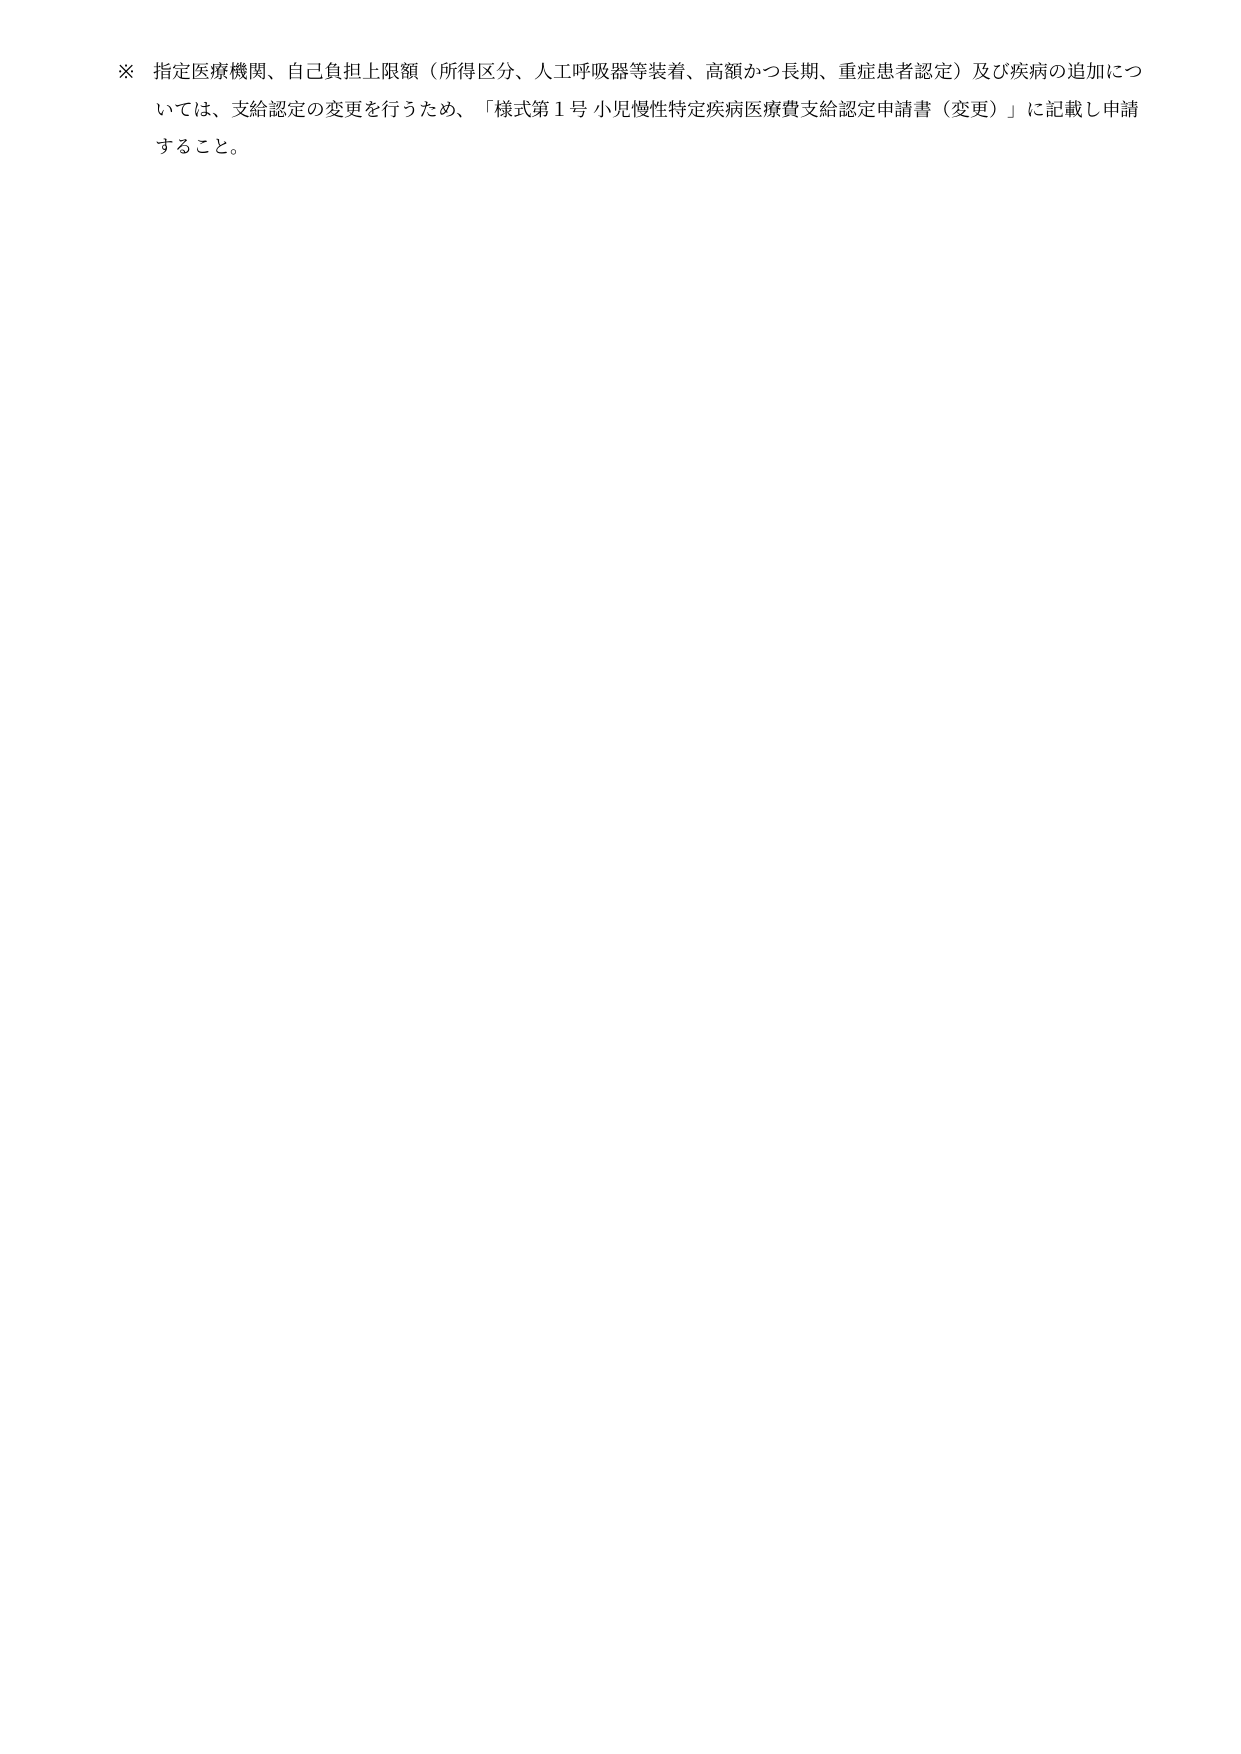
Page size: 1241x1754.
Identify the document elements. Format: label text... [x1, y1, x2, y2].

text ※ 指定医療機関、自己負担上限額（所得区分、人工呼吸器等装着、高額かつ長期、重症患者認定）及び疾病の追加については、支給認定の変更を行うため、「様式第１号 小児慢性特定疾病医療費支給認定申請書（変更）」に記載し申請すること。 [118, 52, 1144, 164]
